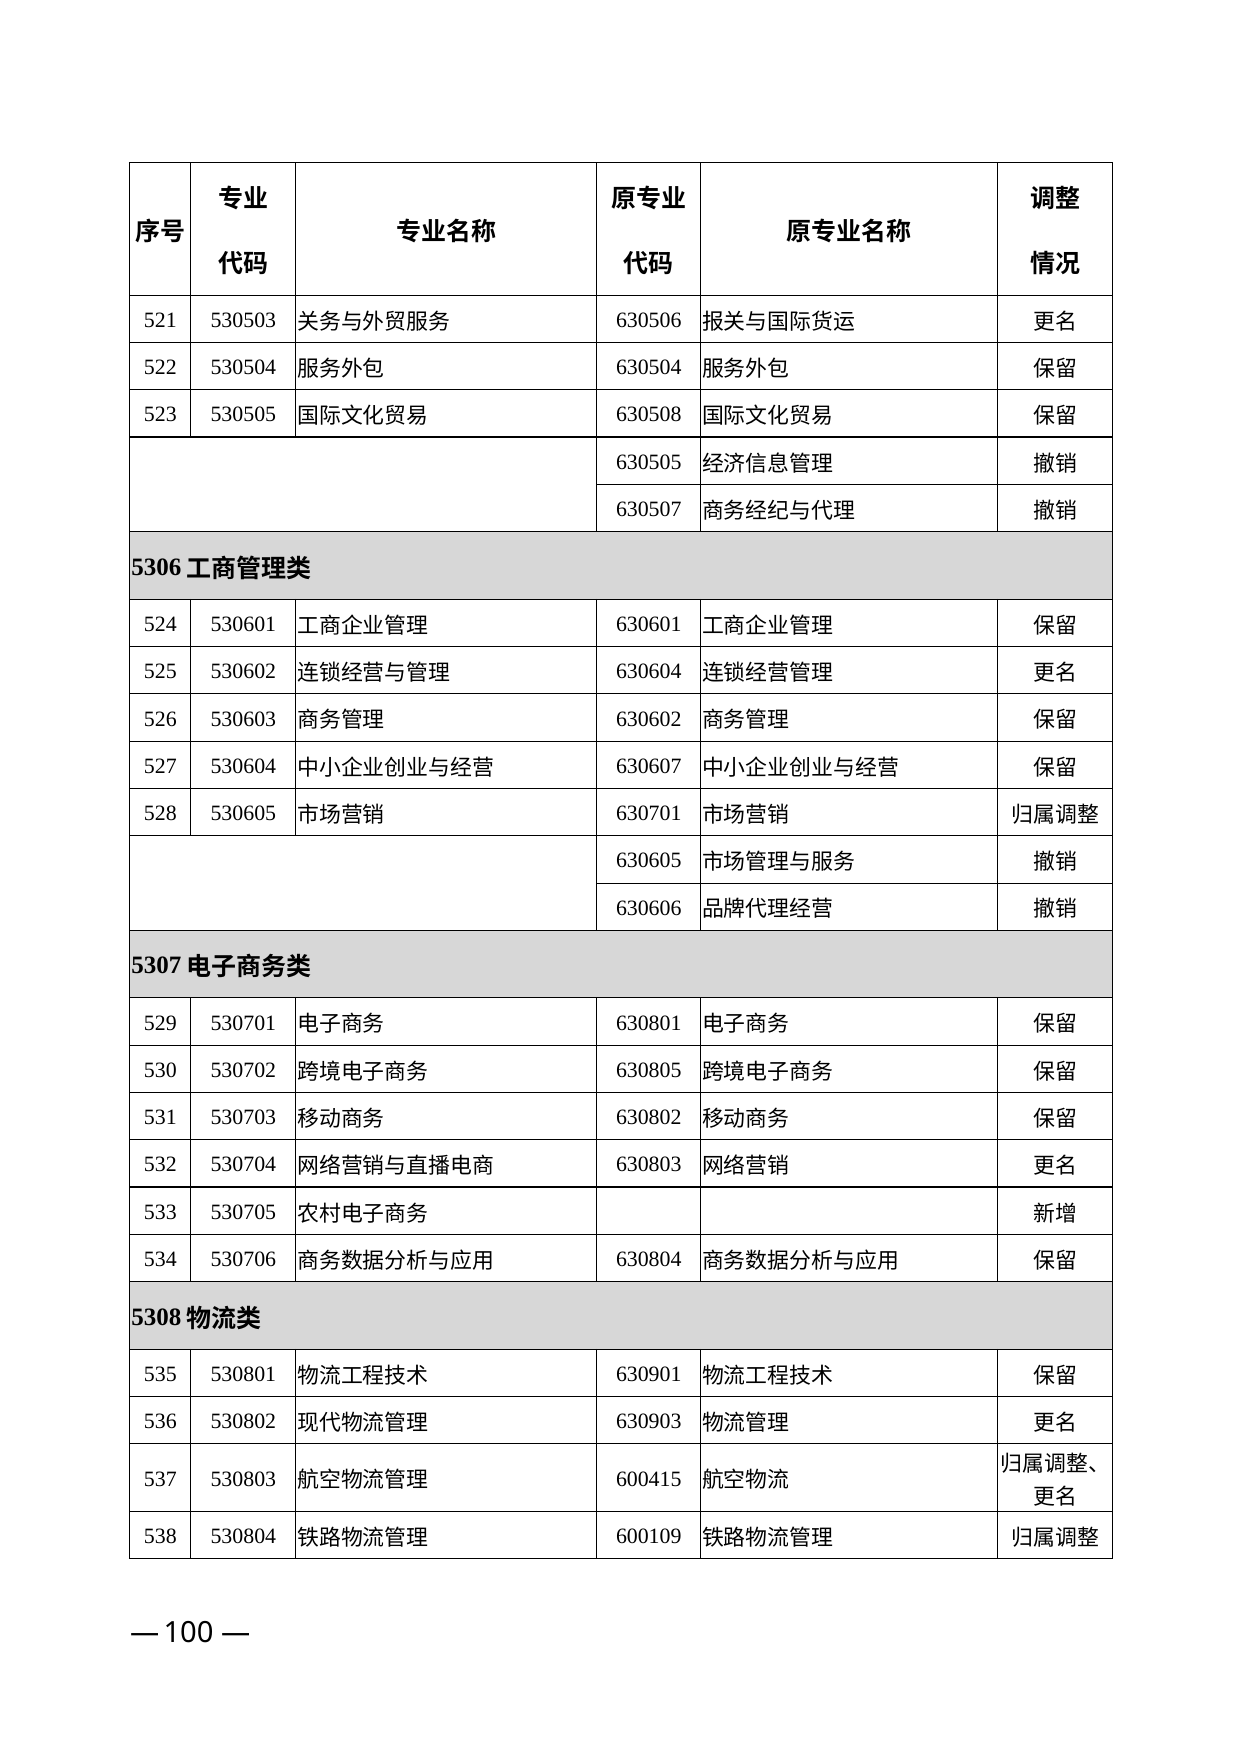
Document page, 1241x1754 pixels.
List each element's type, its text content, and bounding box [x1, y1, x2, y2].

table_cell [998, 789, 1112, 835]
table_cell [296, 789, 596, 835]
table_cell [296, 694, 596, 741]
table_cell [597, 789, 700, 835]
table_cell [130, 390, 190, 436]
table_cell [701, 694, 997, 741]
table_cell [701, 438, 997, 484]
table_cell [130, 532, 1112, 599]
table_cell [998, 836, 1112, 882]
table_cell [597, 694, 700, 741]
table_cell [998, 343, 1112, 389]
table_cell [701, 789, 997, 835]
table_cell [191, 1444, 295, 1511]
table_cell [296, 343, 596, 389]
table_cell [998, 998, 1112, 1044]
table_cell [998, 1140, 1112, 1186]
table_header 原专业 代码 [597, 163, 700, 294]
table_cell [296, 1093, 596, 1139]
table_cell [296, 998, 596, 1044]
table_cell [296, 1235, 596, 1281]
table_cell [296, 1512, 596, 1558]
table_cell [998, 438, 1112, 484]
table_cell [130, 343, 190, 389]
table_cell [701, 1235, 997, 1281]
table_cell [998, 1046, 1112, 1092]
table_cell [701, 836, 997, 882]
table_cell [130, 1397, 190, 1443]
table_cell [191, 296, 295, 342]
table_header 专业 代码 [191, 163, 295, 294]
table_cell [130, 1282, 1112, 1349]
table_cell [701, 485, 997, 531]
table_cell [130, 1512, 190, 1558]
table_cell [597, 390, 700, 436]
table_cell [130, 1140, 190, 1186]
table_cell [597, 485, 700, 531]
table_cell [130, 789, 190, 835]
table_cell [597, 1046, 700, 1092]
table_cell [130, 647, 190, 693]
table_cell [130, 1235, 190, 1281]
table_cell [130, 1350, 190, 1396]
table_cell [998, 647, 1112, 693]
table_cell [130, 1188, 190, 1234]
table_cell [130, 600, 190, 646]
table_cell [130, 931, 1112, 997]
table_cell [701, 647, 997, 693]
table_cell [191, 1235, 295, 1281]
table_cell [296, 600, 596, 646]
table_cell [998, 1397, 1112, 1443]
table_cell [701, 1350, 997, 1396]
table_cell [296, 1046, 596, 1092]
table_header 序号 [130, 163, 190, 294]
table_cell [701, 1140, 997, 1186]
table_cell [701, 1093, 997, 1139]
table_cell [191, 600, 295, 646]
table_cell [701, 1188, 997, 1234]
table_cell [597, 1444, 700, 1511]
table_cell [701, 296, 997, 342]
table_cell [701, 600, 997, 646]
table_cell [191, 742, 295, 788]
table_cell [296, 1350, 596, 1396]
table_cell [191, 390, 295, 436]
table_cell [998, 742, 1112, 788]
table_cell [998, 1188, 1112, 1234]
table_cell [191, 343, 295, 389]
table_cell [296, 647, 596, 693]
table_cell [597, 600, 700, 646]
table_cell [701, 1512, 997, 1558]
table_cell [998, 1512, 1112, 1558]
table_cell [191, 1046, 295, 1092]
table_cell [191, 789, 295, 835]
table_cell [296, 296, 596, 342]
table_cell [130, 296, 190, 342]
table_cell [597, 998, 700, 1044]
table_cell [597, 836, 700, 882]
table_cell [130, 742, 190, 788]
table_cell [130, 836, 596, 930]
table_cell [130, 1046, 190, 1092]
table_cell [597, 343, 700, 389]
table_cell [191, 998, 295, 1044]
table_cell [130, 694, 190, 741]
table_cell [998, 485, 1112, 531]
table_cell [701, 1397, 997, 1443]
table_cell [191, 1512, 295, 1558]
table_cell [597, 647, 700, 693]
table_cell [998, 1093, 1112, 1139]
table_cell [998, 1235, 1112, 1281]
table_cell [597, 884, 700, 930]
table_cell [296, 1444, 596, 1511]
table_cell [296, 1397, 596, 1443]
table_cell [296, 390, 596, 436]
table_header 专业名称 [296, 163, 596, 294]
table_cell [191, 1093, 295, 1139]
table_header 调整 情况 [998, 163, 1112, 294]
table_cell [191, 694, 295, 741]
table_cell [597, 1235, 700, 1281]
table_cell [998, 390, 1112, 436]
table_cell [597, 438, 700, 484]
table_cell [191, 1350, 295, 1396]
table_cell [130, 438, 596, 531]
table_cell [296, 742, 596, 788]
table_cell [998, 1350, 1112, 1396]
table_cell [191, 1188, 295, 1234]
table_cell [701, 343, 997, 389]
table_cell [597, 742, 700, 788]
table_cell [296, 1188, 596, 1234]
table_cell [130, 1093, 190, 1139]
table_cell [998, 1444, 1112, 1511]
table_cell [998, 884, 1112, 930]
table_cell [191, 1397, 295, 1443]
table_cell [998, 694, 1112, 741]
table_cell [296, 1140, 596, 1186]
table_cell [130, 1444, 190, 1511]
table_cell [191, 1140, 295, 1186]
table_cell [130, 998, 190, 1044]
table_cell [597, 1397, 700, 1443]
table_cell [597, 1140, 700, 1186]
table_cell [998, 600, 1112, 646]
table_header 原专业名称 [701, 163, 997, 294]
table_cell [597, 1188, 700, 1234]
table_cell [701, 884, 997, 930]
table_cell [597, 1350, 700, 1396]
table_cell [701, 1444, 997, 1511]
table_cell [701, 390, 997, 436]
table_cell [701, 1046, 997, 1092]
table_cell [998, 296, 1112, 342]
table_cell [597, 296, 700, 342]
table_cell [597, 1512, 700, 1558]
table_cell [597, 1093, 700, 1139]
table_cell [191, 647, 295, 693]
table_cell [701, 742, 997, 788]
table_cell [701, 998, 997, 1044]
